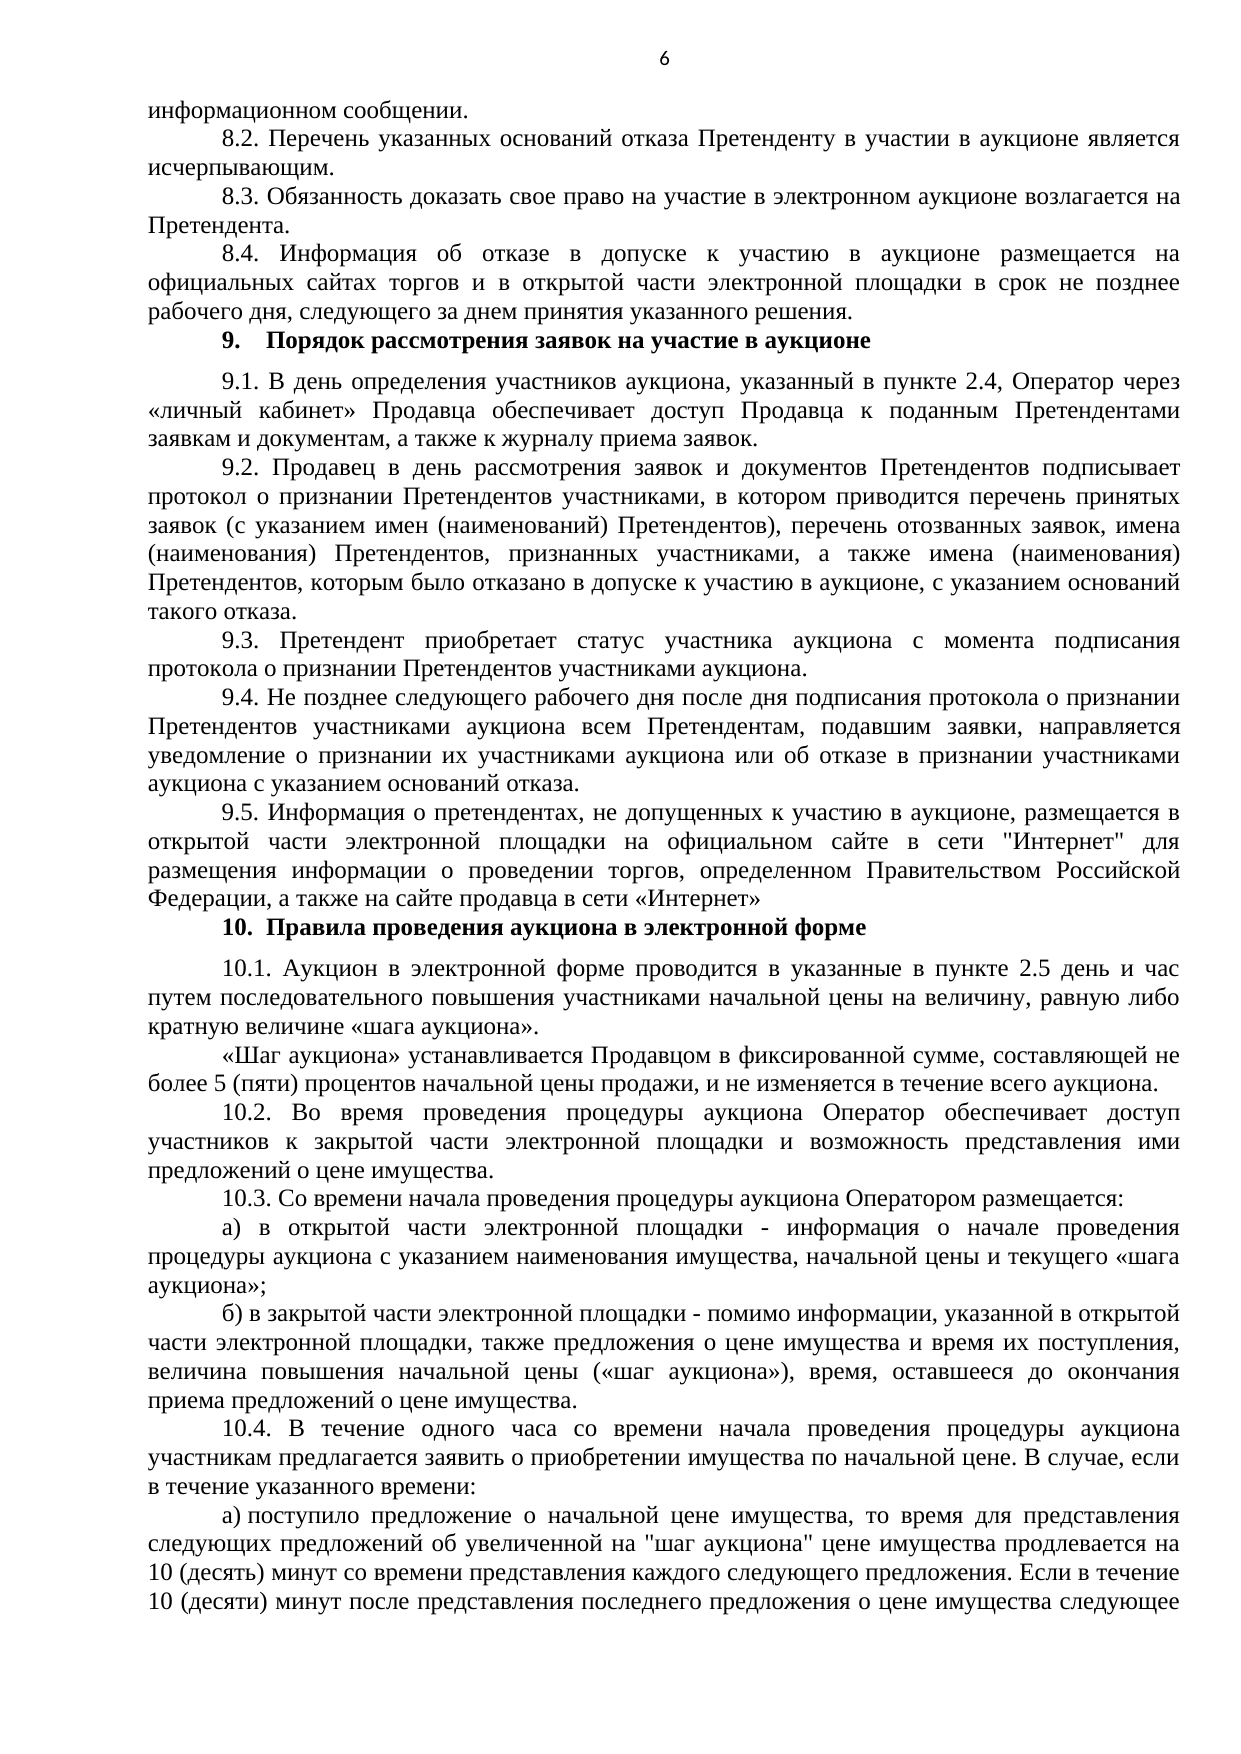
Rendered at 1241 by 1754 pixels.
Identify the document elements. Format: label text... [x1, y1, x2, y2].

text 8.4. Информация об отказе в допуске к участию в аукционе размещается на официальных сайтах торгов и в открытой части электронной площадки в срок не позднее рабочего дня, следующего за днем принятия указанного решения. [148, 238, 1181, 325]
text а) в открытой части электронной площадки - информация о начале проведения процедуры аукциона с указанием наименования имущества, начальной цены и текущего «шага аукциона»; [148, 1212, 1181, 1298]
text 8.2. Перечень указанных оснований отказа Претенденту в участии в аукционе является исчерпывающим. [148, 123, 1181, 181]
text 9.3. Претендент приобретает статус участника аукциона с момента подписания протокола о признании Претендентов участниками аукциона. [148, 625, 1181, 682]
text 10.4. В течение одного часа со времени начала проведения процедуры аукциона участникам предлагается заявить о приобретении имущества по начальной цене. В случае, если в течение указанного времени: [148, 1413, 1181, 1500]
text 8.3. Обязанность доказать свое право на участие в электронном аукционе возлагается на Претендента. [148, 181, 1181, 238]
text 9.2. Продавец в день рассмотрения заявок и документов Претендентов подписывает протокол о признании Претендентов участниками, в котором приводится перечень принятых заявок (с указанием имен (наименований) Претендентов), перечень отозванных заявок, имена (наименования) Претендентов, признанных участниками, а также имена (наименования) Претендентов, которым было отказано в допуске к участию в аукционе, с указанием оснований такого отказа. [148, 452, 1181, 625]
text 10.1. Аукцион в электронной форме проводится в указанные в пункте 2.5 день и час путем последовательного повышения участниками начальной цены на величину, равную либо кратную величине «шага аукциона». [148, 953, 1181, 1040]
list Порядок рассмотрения заявок на участие в аукционе [148, 325, 1181, 353]
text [148, 95, 1181, 123]
text 9.5. Информация о претендентах, не допущенных к участию в аукционе, размещается в открытой части электронной площадки на официальном сайте в сети "Интернет" для размещения информации о проведении торгов, определенном Правительством Российской Федерации, а также на сайте продавца в сети «Интернет» [148, 797, 1181, 912]
text 10.3. Со времени начала проведения процедуры аукциона Оператором размещается: [148, 1183, 1181, 1212]
list Правила проведения аукциона в электронной форме [148, 912, 1181, 941]
list 10.2. Во время проведения процедуры аукциона Оператор обеспечивает доступ участников к закрытой части электронной площадки и возможность представления ими предложений о цене имущества. [148, 1097, 1181, 1183]
text 9.1. В день определения участников аукциона, указанный в пункте 2.4, Оператор через «личный кабинет» Продавца обеспечивает доступ Продавца к поданным Претендентами заявкам и документам, а также к журналу приема заявок. [148, 366, 1181, 452]
text «Шаг аукциона» устанавливается Продавцом в фиксированной сумме, составляющей не более 5 (пяти) процентов начальной цены продажи, и не изменяется в течение всего аукциона. [148, 1040, 1181, 1097]
text 9.4. Не позднее следующего рабочего дня после дня подписания протокола о признании Претендентов участниками аукциона всем Претендентам, подавшим заявки, направляется уведомление о признании их участниками аукциона или об отказе в признании участниками аукциона с указанием оснований отказа. [148, 682, 1181, 797]
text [148, 1500, 1181, 1615]
text б) в закрытой части электронной площадки - помимо информации, указанной в открытой части электронной площадки, также предложения о цене имущества и время их поступления, величина повышения начальной цены («шаг аукциона»), время, оставшееся до окончания приема предложений о цене имущества. [148, 1298, 1181, 1413]
